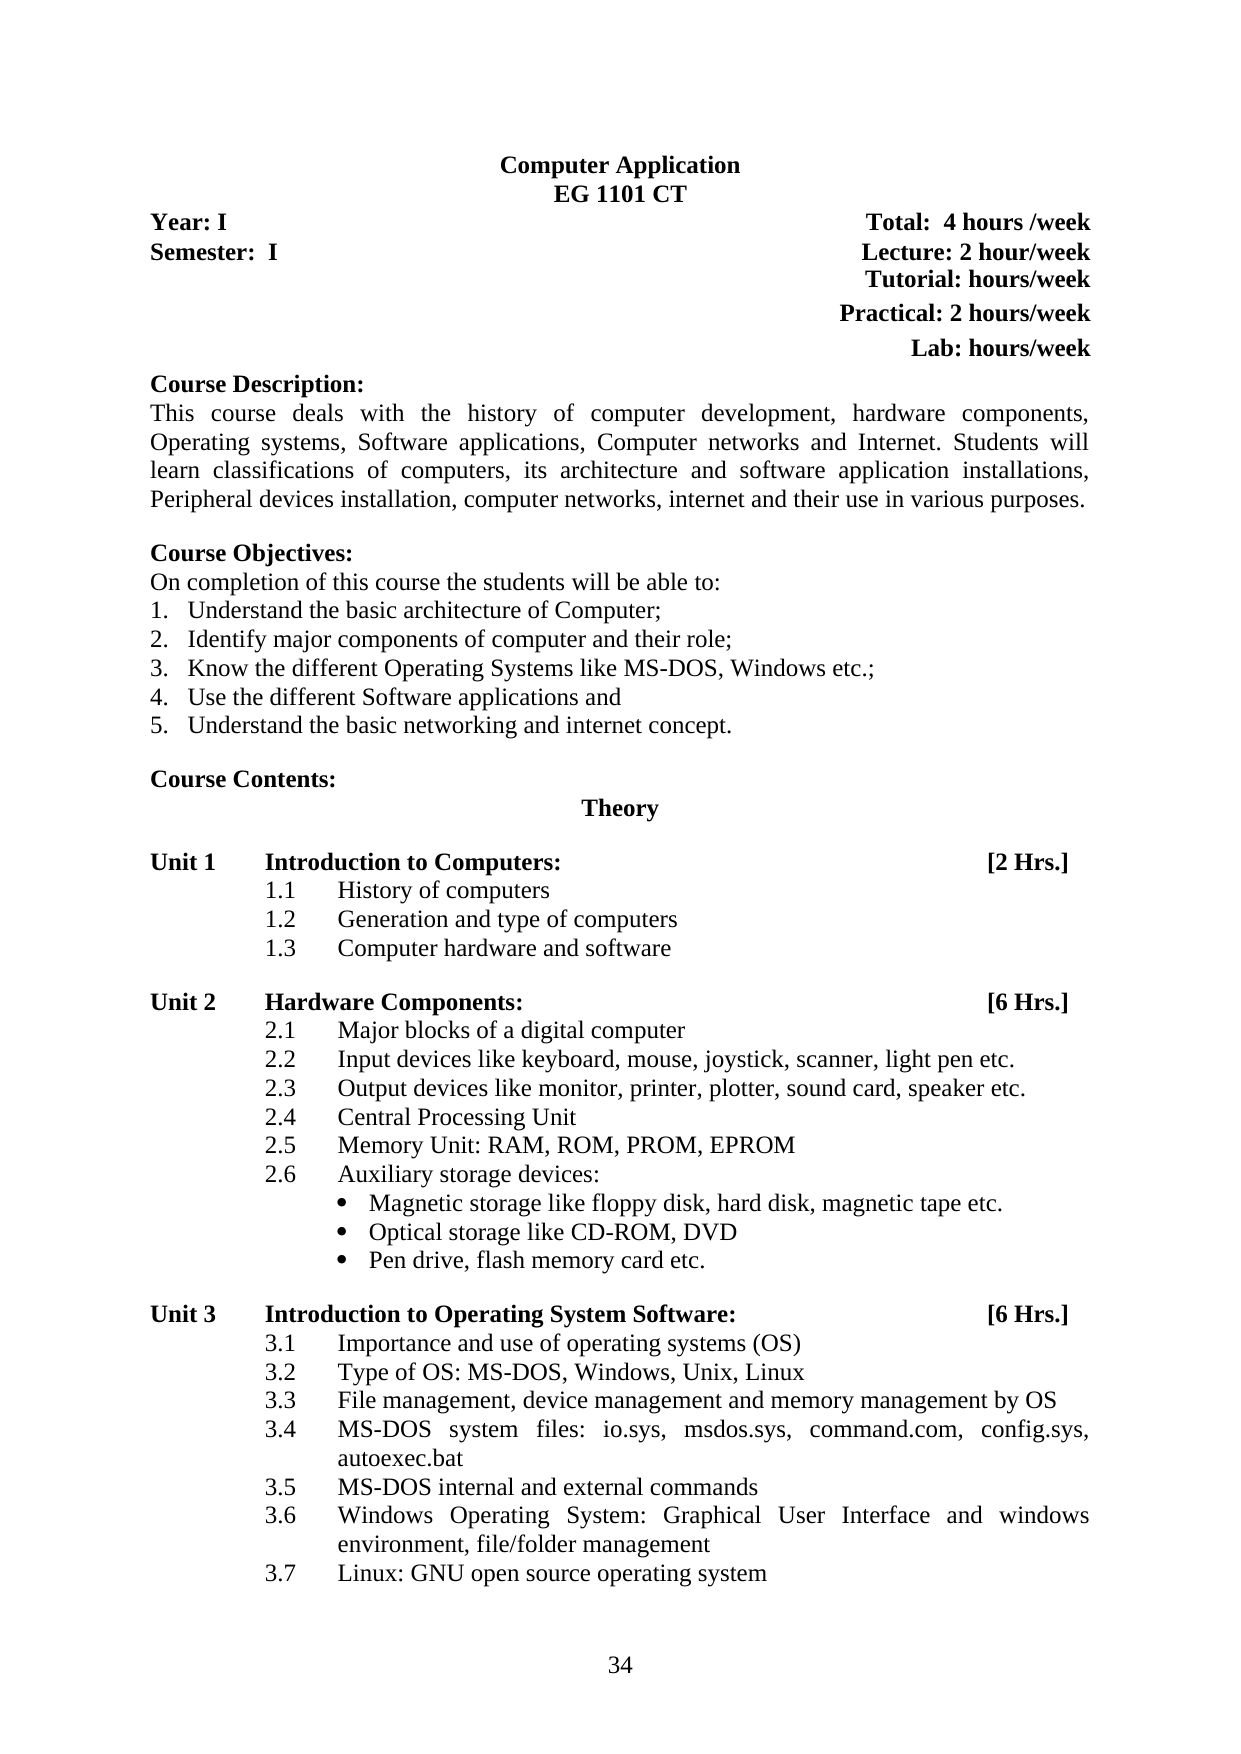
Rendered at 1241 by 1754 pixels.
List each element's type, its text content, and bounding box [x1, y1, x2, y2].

list Windows Operating System: Graphical User Interface and windows environment, file/folder management [264, 1501, 1090, 1558]
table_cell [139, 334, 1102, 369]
list Use the different Software applications and [150, 682, 1090, 711]
list Input devices like keyboard, mouse, joystick, scanner, light pen etc. [264, 1044, 1090, 1073]
list Magnetic storage like floppy disk, hard disk, magnetic tape etc. [337, 1188, 1090, 1217]
list Type of OS: MS-DOS, Windows, Unix, Linux [264, 1357, 1090, 1386]
list Introduction to Computers: [2 Hrs.] [150, 847, 1090, 876]
text Course Description: [150, 369, 1090, 398]
list Memory Unit: RAM, ROM, PROM, EPROM [264, 1131, 1090, 1159]
list Importance and use of operating systems (OS) [264, 1328, 1090, 1357]
list Identify major components of computer and their role; [150, 624, 1090, 653]
list Introduction to Operating System Software: [6 Hrs.] [150, 1299, 1090, 1328]
list Central Processing Unit [264, 1102, 1090, 1131]
list MS-DOS system files: io.sys, msdos.sys, command.com, config.sys, autoexec.bat [264, 1414, 1090, 1472]
list Major blocks of a digital computer [264, 1016, 1090, 1044]
list File management, device management and memory management by OS [264, 1386, 1090, 1414]
list Generation and type of computers [264, 904, 1090, 933]
list Auxiliary storage devices: [264, 1159, 1090, 1188]
text This course deals with the history of computer development, hardware components, Operating systems, Software applications, Computer networks and Internet. Students will learn classifications of computers, its architecture and software application installations, Peripheral devices installation, computer networks, internet and their use in various purposes. [150, 398, 1090, 513]
list History of computers [264, 876, 1090, 904]
list MS-DOS internal and external commands [264, 1472, 1090, 1501]
text EG 1101 CT [150, 179, 1090, 207]
list Computer hardware and software [264, 933, 1090, 962]
list Understand the basic networking and internet concept. [150, 711, 1090, 739]
text Course Contents: [150, 764, 1090, 793]
list Linux: GNU open source operating system [264, 1558, 1090, 1587]
list Pen drive, flash memory card etc. [337, 1246, 1090, 1274]
list Optical storage like CD-ROM, DVD [337, 1217, 1090, 1246]
list Output devices like monitor, printer, plotter, sound card, speaker etc. [264, 1073, 1090, 1102]
text Course Objectives: [150, 538, 1090, 567]
list Understand the basic architecture of Computer; [150, 596, 1090, 624]
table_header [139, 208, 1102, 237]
list Know the different Operating Systems like MS-DOS, Windows etc.; [150, 653, 1090, 682]
text Theory [150, 793, 1090, 822]
list Hardware Components: [6 Hrs.] [150, 987, 1090, 1016]
subtitle Computer Application [150, 150, 1090, 179]
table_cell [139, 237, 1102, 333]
text On completion of this course the students will be able to: [150, 567, 1090, 596]
